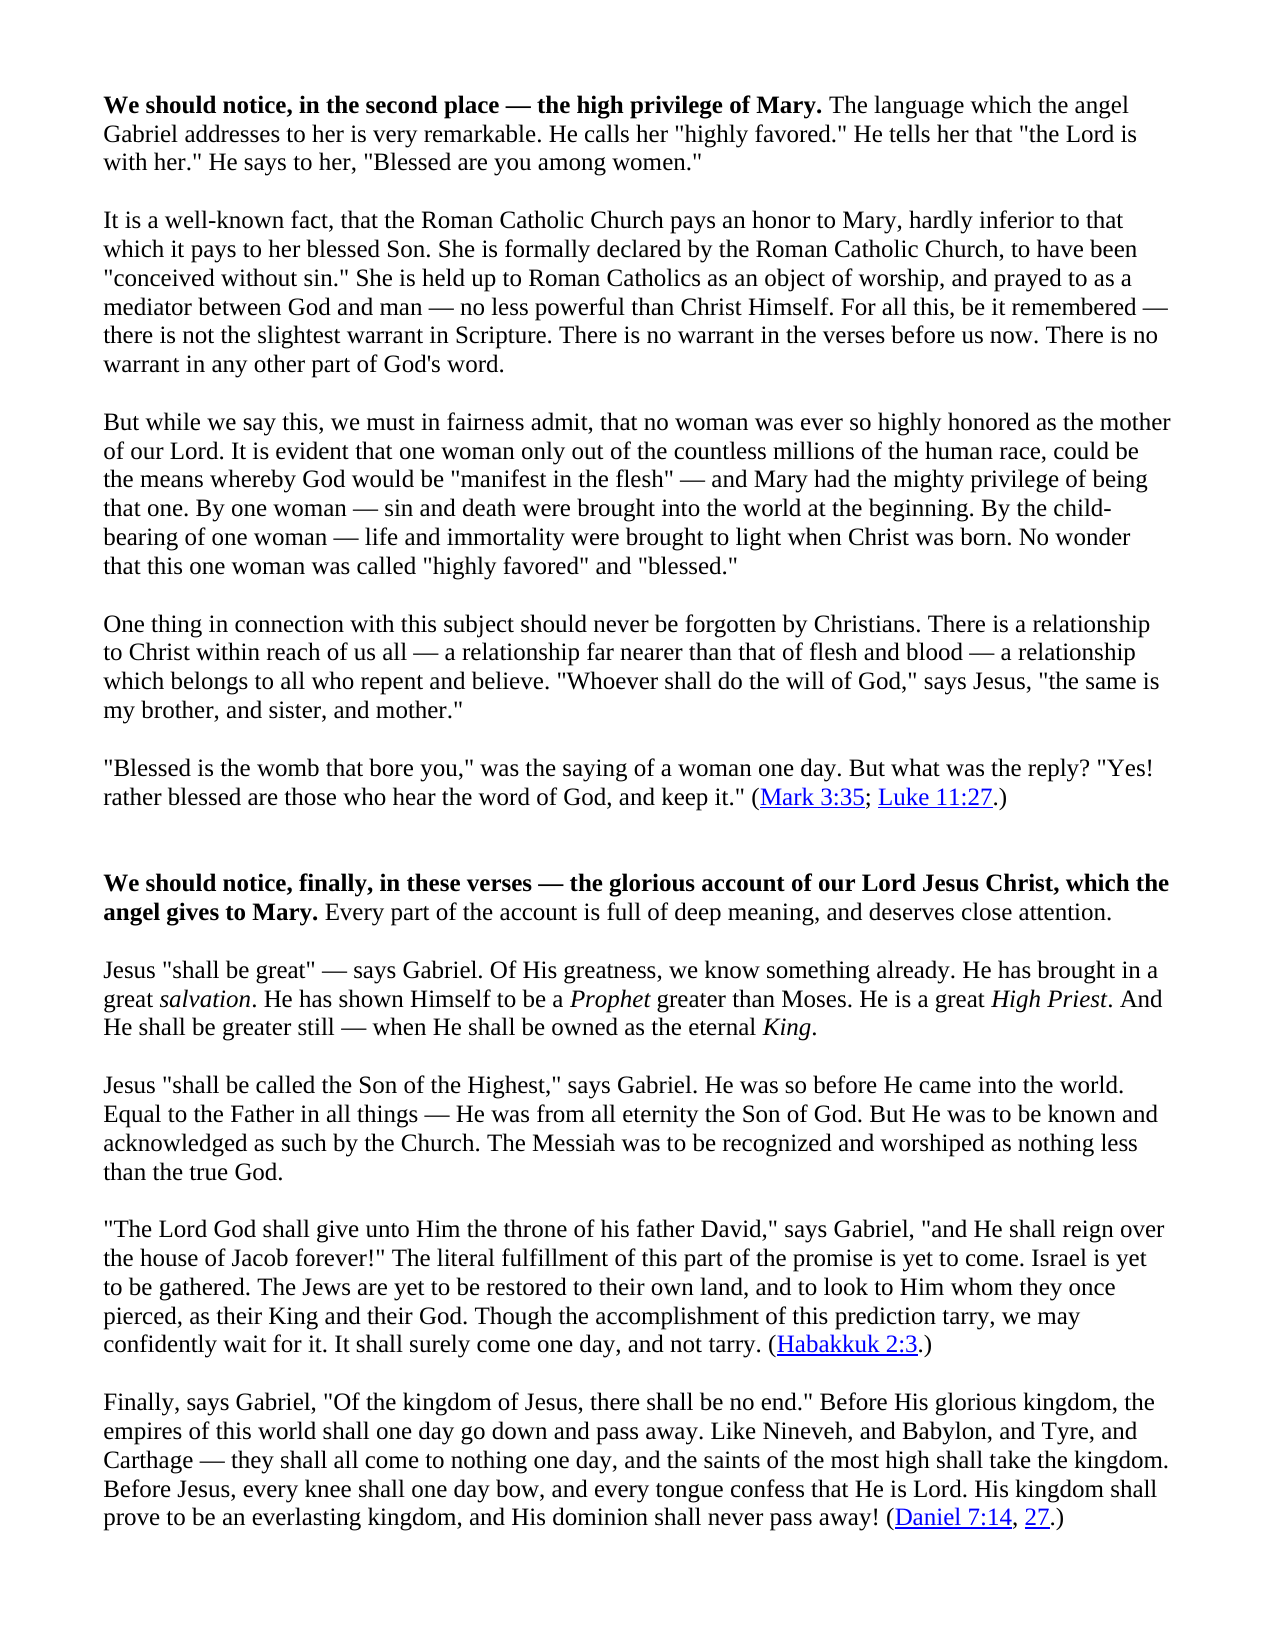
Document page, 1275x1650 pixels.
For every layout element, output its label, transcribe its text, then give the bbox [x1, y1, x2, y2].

text Jesus "shall be great" — says Gabriel. Of His greatness, we know something already. He has brought in a great salvation. He has shown Himself to be a Prophet greater than Moses. He is a great High Priest. And He shall be greater still — when He shall be owned as the eternal King. [103, 955, 1172, 1041]
text We should notice, in the second place — the high privilege of Mary. The language which the angel Gabriel addresses to her is very remarkable. He calls her "highly favored." He tells her that "the Lord is with her." He says to her, "Blessed are you among women." [103, 90, 1172, 176]
text One thing in connection with this subject should never be forgotten by Christians. There is a relationship to Christ within reach of us all — a relationship far nearer than that of flesh and blood — a relationship which belongs to all who repent and believe. "Whoever shall do the will of God," says Jesus, "the same is my brother, and sister, and mother." [103, 609, 1172, 724]
text Finally, says Gabriel, "Of the kingdom of Jesus, there shall be no end." Before His glorious kingdom, the empires of this world shall one day go down and pass away. Like Nineveh, and Babylon, and Tyre, and Carthage — they shall all come to nothing one day, and the saints of the most high shall take the kingdom. Before Jesus, every knee shall one day bow, and every tongue confess that He is Lord. His kingdom shall prove to be an everlasting kingdom, and His dominion shall never pass away! (Daniel 7:14, 27.) [103, 1387, 1172, 1531]
text "Blessed is the womb that bore you," was the saying of a woman one day. But what was the reply? "Yes! rather blessed are those who hear the word of God, and keep it." (Mark 3:35; Luke 11:27.) [103, 753, 1172, 839]
text Jesus "shall be called the Son of the Highest," says Gabriel. He was so before He came into the world. Equal to the Father in all things — He was from all eternity the Son of God. But He was to be known and acknowledged as such by the Church. The Messiah was to be recognized and worshiped as nothing less than the true God. [103, 1070, 1172, 1185]
text But while we say this, we must in fairness admit, that no woman was ever so highly honored as the mother of our Lord. It is evident that one woman only out of the countless millions of the human race, could be the means whereby God would be "manifest in the flesh" — and Mary had the mighty privilege of being that one. By one woman — sin and death were brought into the world at the beginning. By the child-bearing of one woman — life and immortality were brought to light when Christ was born. No wonder that this one woman was called "highly favored" and "blessed." [103, 407, 1172, 579]
text We should notice, finally, in these verses — the glorious account of our Lord Jesus Christ, which the angel gives to Mary. Every part of the account is full of deep meaning, and deserves close attention. [103, 868, 1172, 926]
text It is a well-known fact, that the Roman Catholic Church pays an honor to Mary, hardly inferior to that which it pays to her blessed Son. She is formally declared by the Roman Catholic Church, to have been "conceived without sin." She is held up to Roman Catholics as an object of worship, and prayed to as a mediator between God and man — no less powerful than Christ Himself. For all this, be it remembered — there is not the slightest warrant in Scripture. There is no warrant in the verses before us now. There is no warrant in any other part of God's word. [103, 205, 1172, 378]
text "The Lord God shall give unto Him the throne of his father David," says Gabriel, "and He shall reign over the house of Jacob forever!" The literal fulfillment of this part of the promise is yet to come. Israel is yet to be gathered. The Jews are yet to be restored to their own land, and to look to Him whom they once pierced, as their King and their God. Though the accomplishment of this prediction tarry, we may confidently wait for it. It shall surely come one day, and not tarry. (Habakkuk 2:3.) [103, 1214, 1172, 1358]
